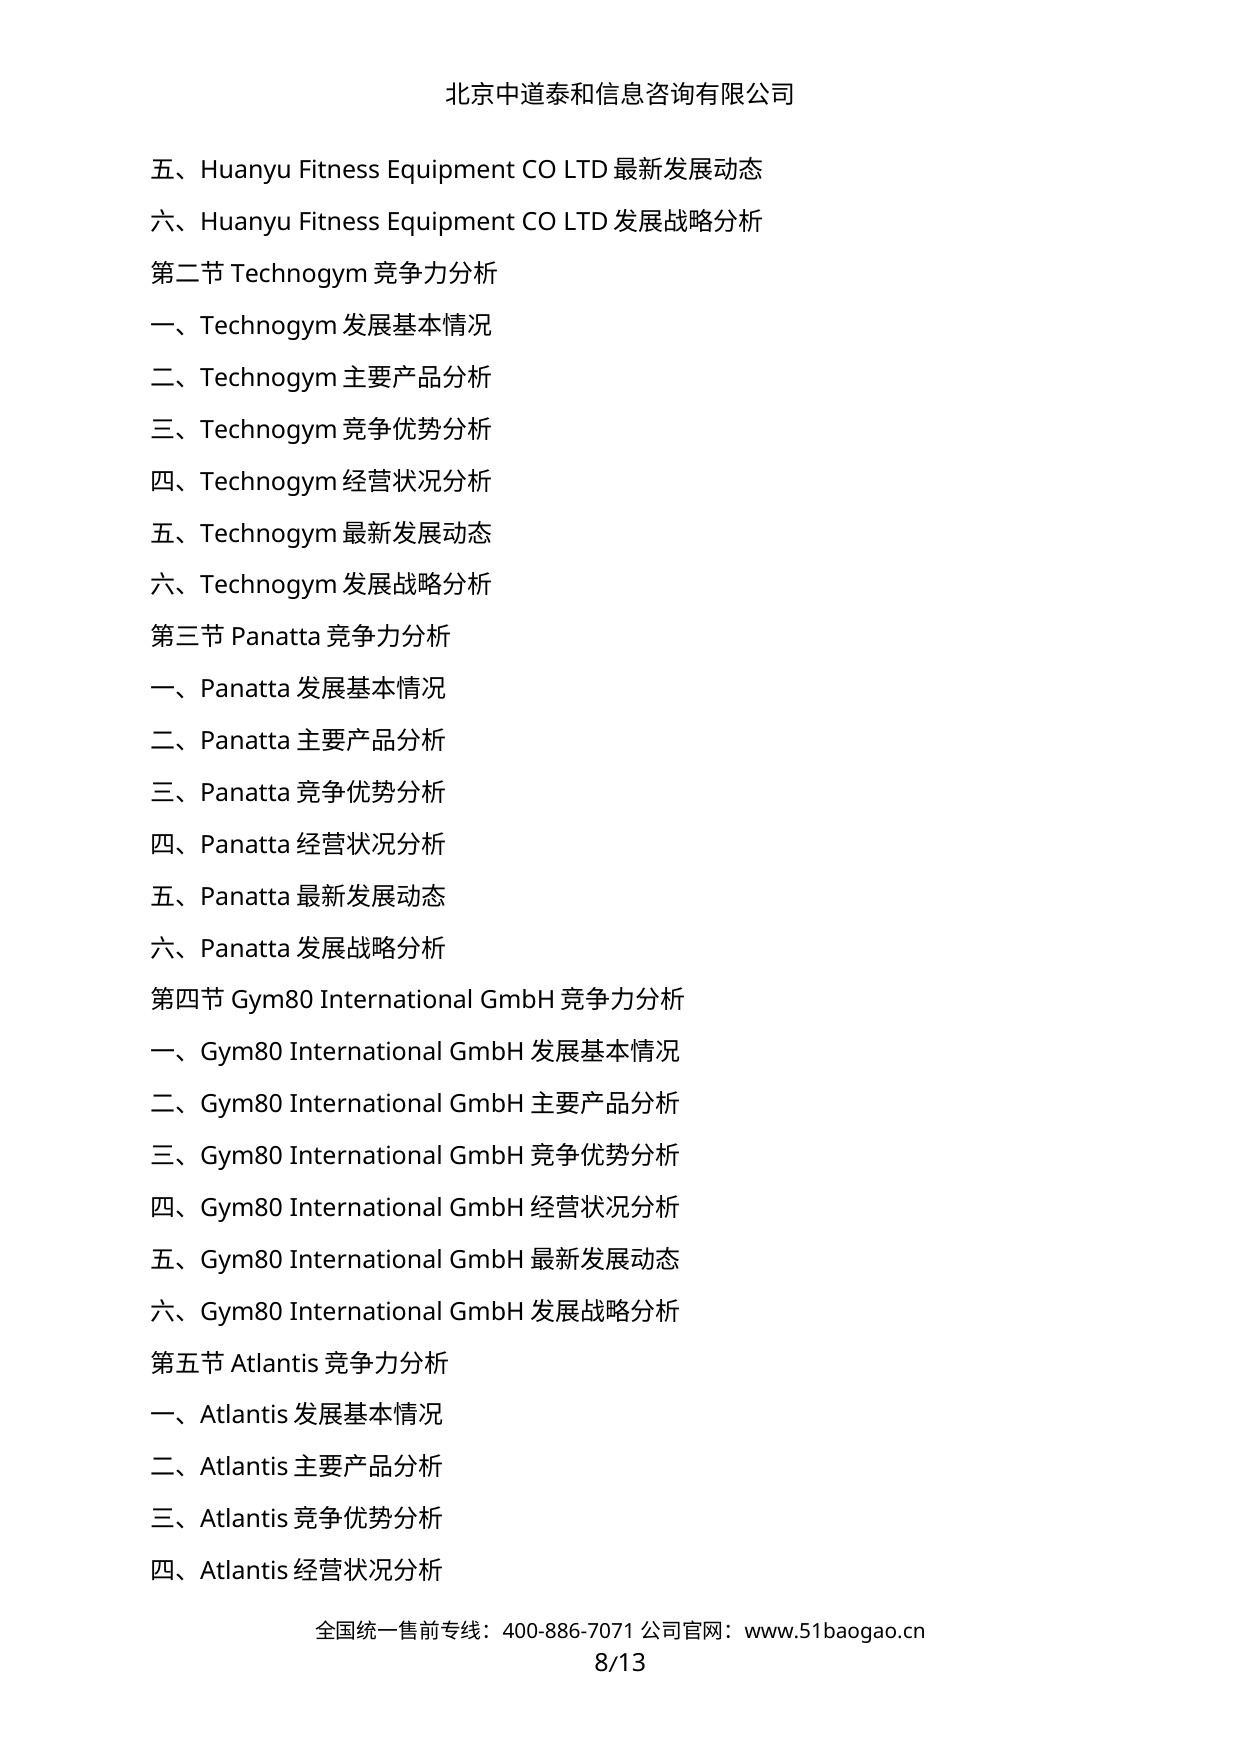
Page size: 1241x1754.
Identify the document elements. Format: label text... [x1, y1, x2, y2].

text 二、Gym80 International GmbH主要产品分析 [150, 1084, 1090, 1120]
text 三、Technogym竞争优势分析 [150, 409, 1090, 446]
text 四、Panatta经营状况分析 [150, 824, 1090, 861]
text 五、Huanyu Fitness Equipment CO LTD最新发展动态 [150, 150, 1090, 186]
text 三、Gym80 International GmbH竞争优势分析 [150, 1136, 1090, 1172]
text 第二节 Technogym竞争力分析 [150, 254, 1090, 290]
text 一、Panatta发展基本情况 [150, 669, 1090, 705]
text 四、Gym80 International GmbH经营状况分析 [150, 1187, 1090, 1224]
text 一、Technogym发展基本情况 [150, 306, 1090, 342]
text 一、Atlantis发展基本情况 [150, 1395, 1090, 1431]
text 四、Technogym经营状况分析 [150, 461, 1090, 497]
text 五、Technogym最新发展动态 [150, 513, 1090, 549]
text 三、Atlantis竞争优势分析 [150, 1499, 1090, 1535]
text 三、Panatta竞争优势分析 [150, 772, 1090, 809]
text 第三节 Panatta竞争力分析 [150, 617, 1090, 653]
text 第五节 Atlantis竞争力分析 [150, 1343, 1090, 1379]
text 二、Atlantis主要产品分析 [150, 1447, 1090, 1483]
text 第四节 Gym80 International GmbH竞争力分析 [150, 980, 1090, 1016]
text 一、Gym80 International GmbH发展基本情况 [150, 1032, 1090, 1068]
text 六、Gym80 International GmbH发展战略分析 [150, 1291, 1090, 1327]
text 六、Technogym发展战略分析 [150, 565, 1090, 601]
text 二、Panatta主要产品分析 [150, 721, 1090, 757]
text 五、Gym80 International GmbH最新发展动态 [150, 1239, 1090, 1276]
text 六、Panatta发展战略分析 [150, 928, 1090, 964]
text 五、Panatta最新发展动态 [150, 876, 1090, 912]
text 六、Huanyu Fitness Equipment CO LTD发展战略分析 [150, 202, 1090, 238]
text 四、Atlantis经营状况分析 [150, 1551, 1090, 1587]
text 二、Technogym主要产品分析 [150, 357, 1090, 394]
